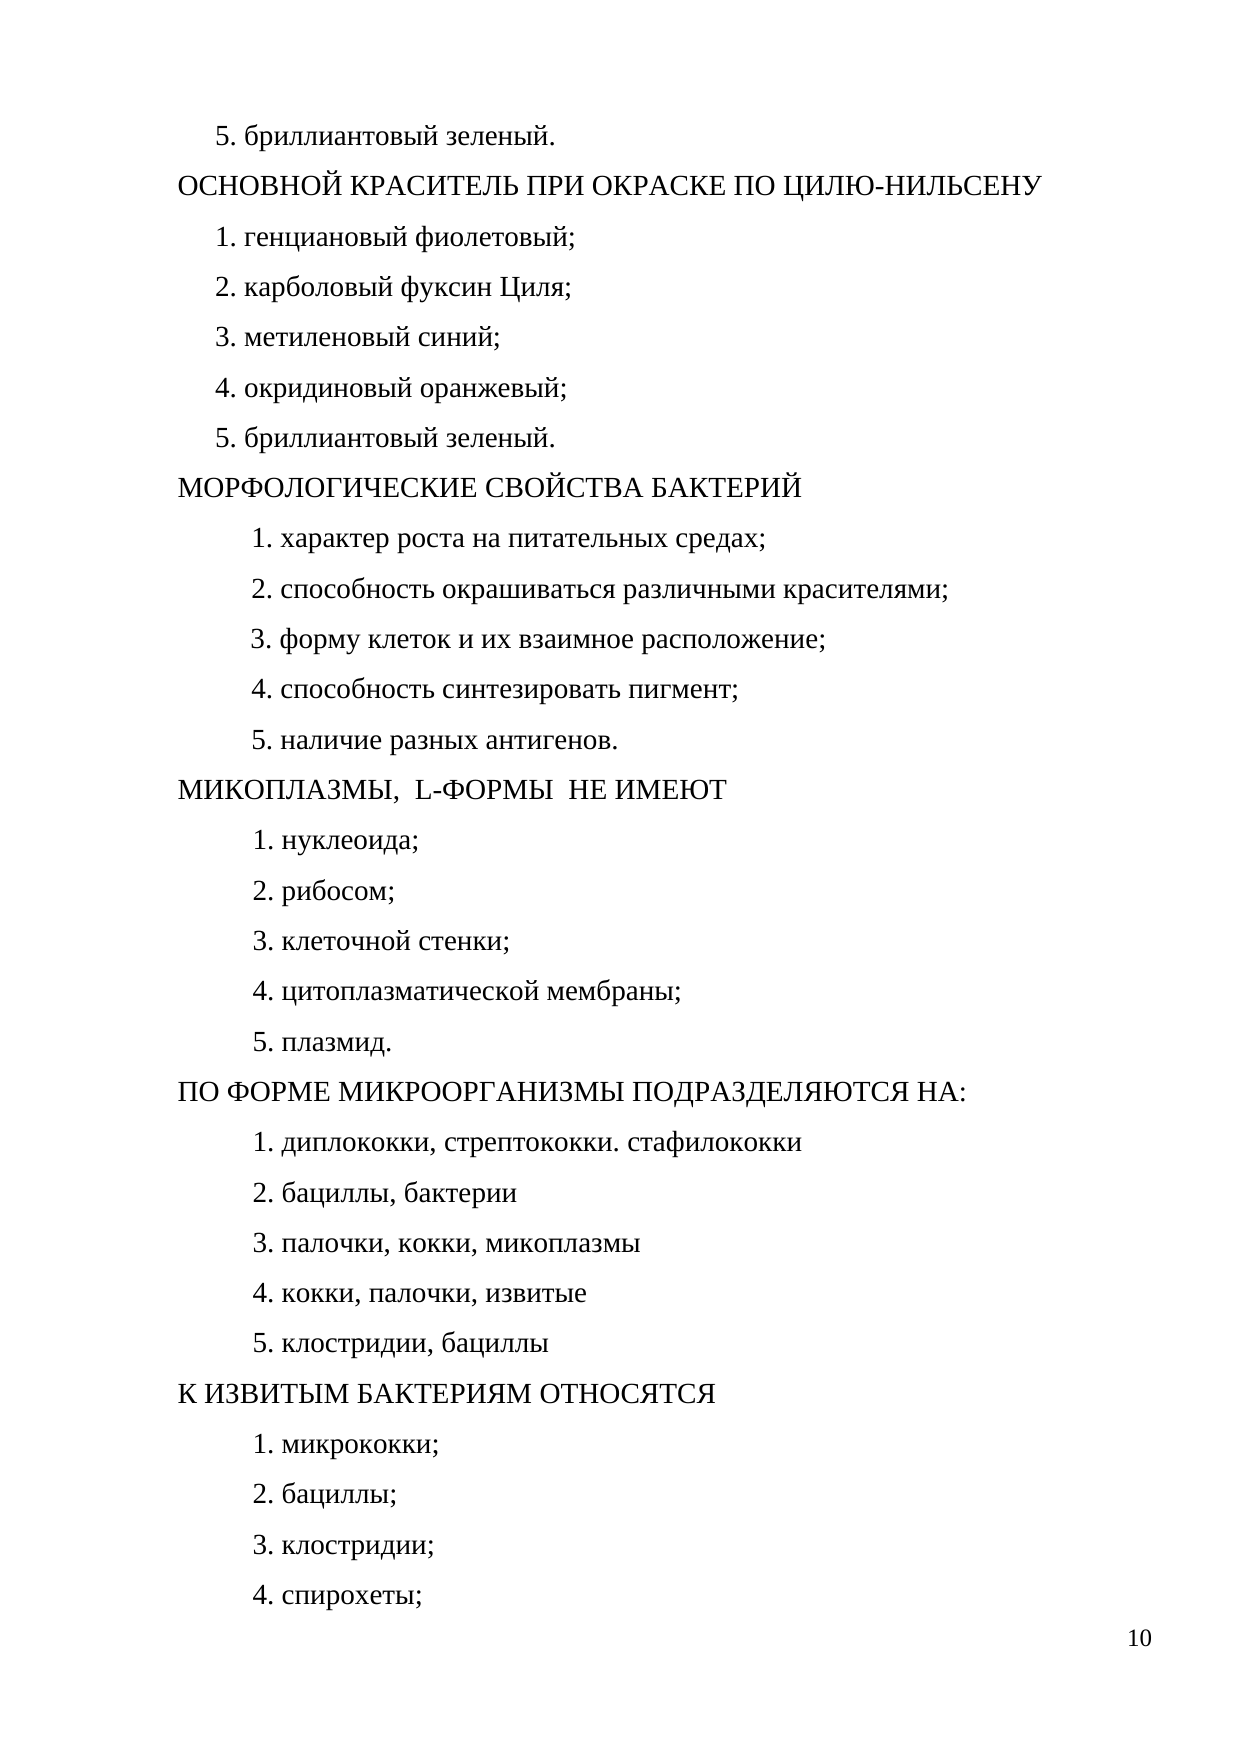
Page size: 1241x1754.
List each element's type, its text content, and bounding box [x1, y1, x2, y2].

text 3. палочки, кокки, микоплазмы [252, 1225, 1152, 1258]
text 5. бриллиантовый зеленый. [215, 420, 1152, 453]
text 5. бриллиантовый зеленый. [215, 118, 1152, 152]
text 2. бациллы, бактерии [252, 1175, 1152, 1208]
text 4. окридиновый оранжевый; [215, 370, 1152, 403]
text 2. карболовый фуксин Циля; [215, 269, 1152, 303]
text 1. характер роста на питательных средах; [177, 521, 1152, 554]
text МОРФОЛОГИЧЕСКИЕ СВОЙСТВА БАКТЕРИЙ [177, 470, 1152, 504]
text 5. клостридии, бациллы [252, 1326, 1152, 1359]
text 1. диплококки, стрептококки. стафилококки [252, 1124, 1152, 1158]
text МИКОПЛАЗМЫ, L-ФОРМЫ НЕ ИМЕЮТ [177, 772, 1152, 806]
text 1. нуклеоида; [252, 822, 1152, 856]
text 2. рибосом; [252, 873, 1152, 906]
text ПО ФОРМЕ МИКРООРГАНИЗМЫ ПОДРАЗДЕЛЯЮТСЯ НА: [177, 1074, 1152, 1108]
text 5. наличие разных антигенов. [177, 722, 1152, 755]
text 3. клостридии; [252, 1527, 1152, 1560]
text ОСНОВНОЙ КРАСИТЕЛЬ ПРИ ОКРАСКЕ ПО ЦИЛЮ-НИЛЬСЕНУ [177, 168, 1152, 202]
text 2. способность окрашиваться различными красителями; [177, 571, 1152, 604]
text 2. бациллы; [252, 1477, 1152, 1510]
text 1. микрококки; [252, 1426, 1152, 1460]
text 3. метиленовый синий; [215, 319, 1152, 353]
text 3. форму клеток и их взаимное расположение; [177, 621, 1152, 655]
text 1. генциановый фиолетовый; [215, 219, 1152, 252]
text 4. способность синтезировать пигмент; [177, 672, 1152, 705]
text 4. цитоплазматической мембраны; [252, 973, 1152, 1007]
text 3. клеточной стенки; [252, 923, 1152, 957]
text 5. плазмид. [252, 1024, 1152, 1057]
text 4. спирохеты; [252, 1577, 1152, 1611]
text 4. кокки, палочки, извитые [252, 1275, 1152, 1309]
text К ИЗВИТЫМ БАКТЕРИЯМ ОТНОСЯТСЯ [177, 1376, 1152, 1409]
